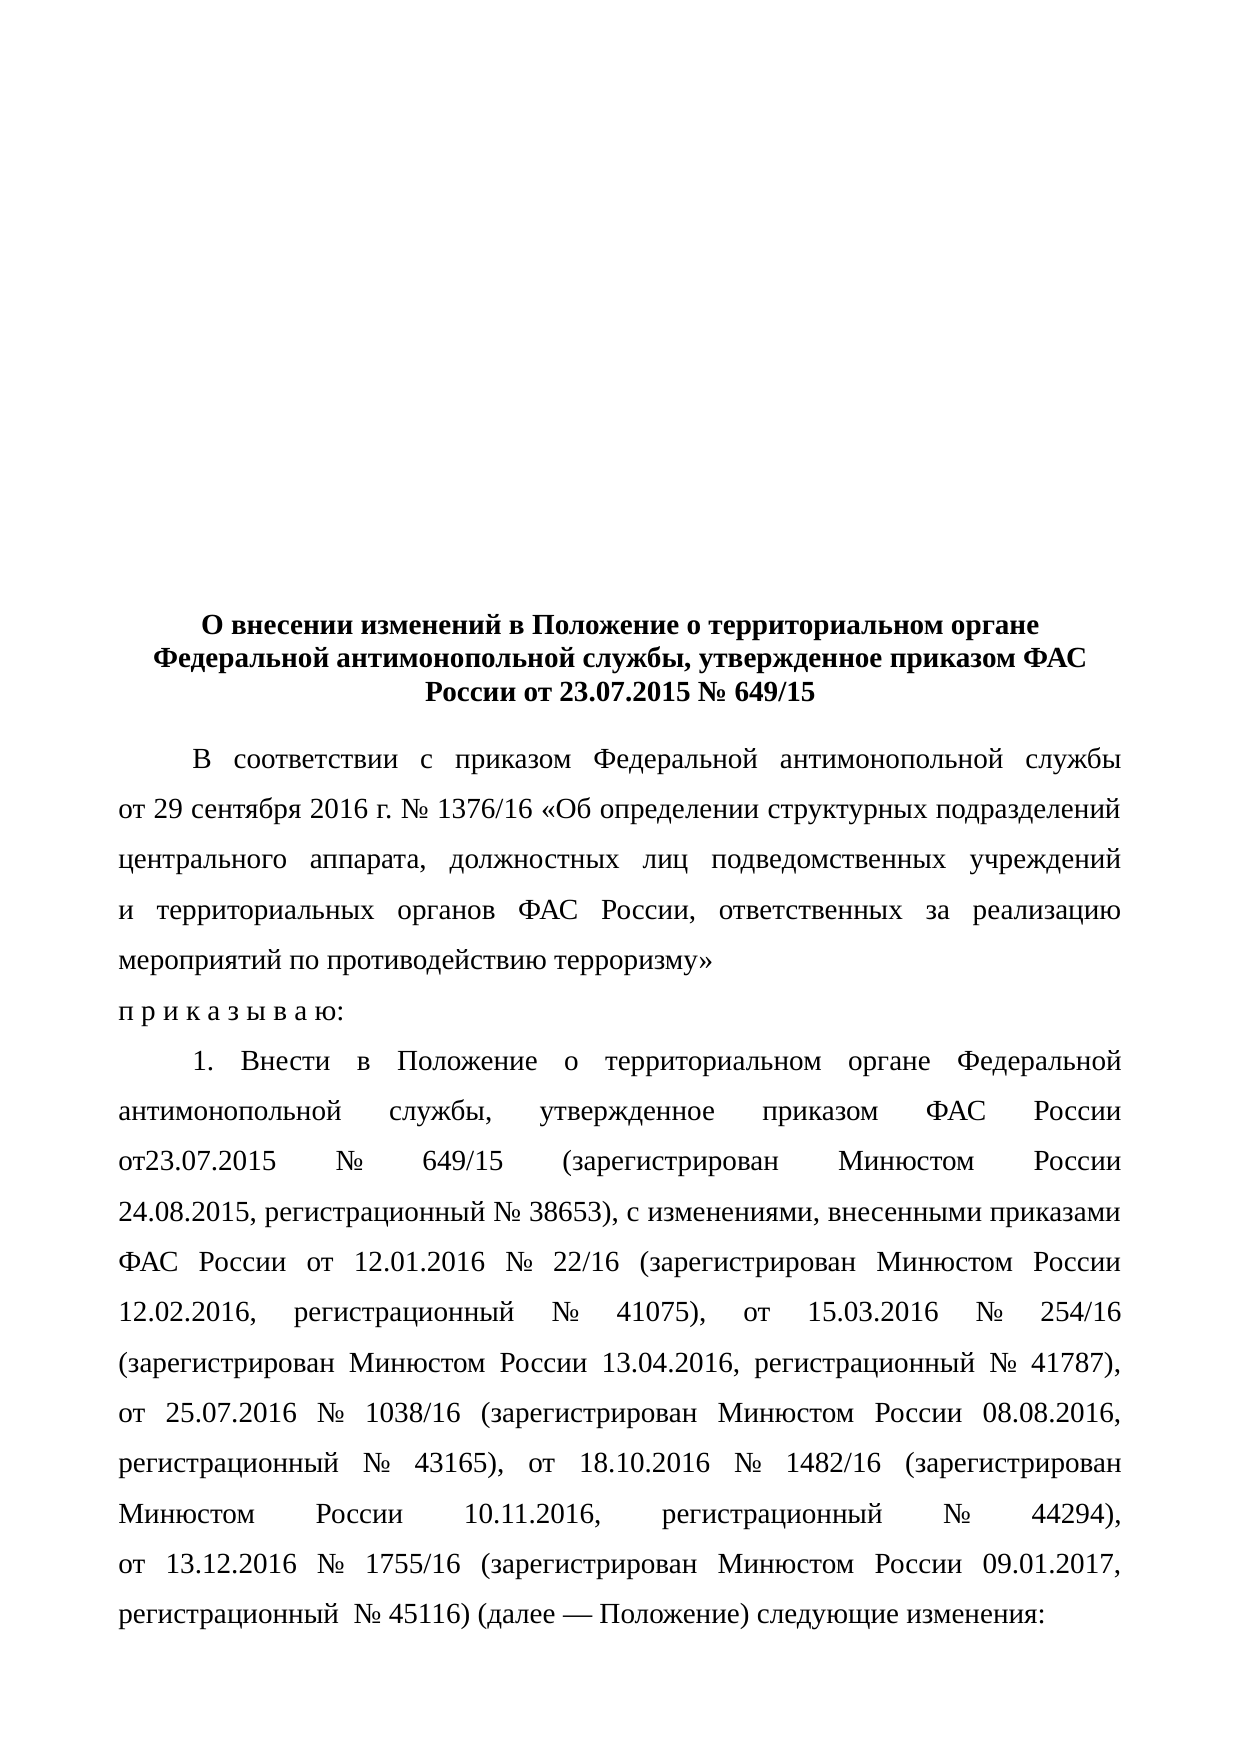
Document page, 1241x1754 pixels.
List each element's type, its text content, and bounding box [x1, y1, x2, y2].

text О внесении изменений в Положение о территориальном органе [118, 607, 1122, 640]
text п р и к а з ы в а ю: [118, 993, 1122, 1026]
text 1. Внести в Положение о территориальном органе Федеральной антимонопольной службы, утвержденное приказом ФАС России от23.07.2015 № 649/15 (зарегистрирован Минюстом России 24.08.2015, регистрационный № 38653), с изменениями, внесенными приказами ФАС России от 12.01.2016 № 22/16 (зарегистрирован Минюстом России 12.02.2016, регистрационный № 41075), от 15.03.2016 № 254/16 (зарегистрирован Минюстом России 13.04.2016, регистрационный № 41787), от 25.07.2016 № 1038/16 (зарегистрирован Минюстом России 08.08.2016, регистрационный № 43165), от 18.10.2016 № 1482/16 (зарегистрирован Минюстом России 10.11.2016, регистрационный № 44294), от 13.12.2016 № 1755/16 (зарегистрирован Минюстом России 09.01.2017, регистрационный № 45116) (далее — Положение) следующие изменения: [118, 1043, 1122, 1630]
text В соответствии с приказом Федеральной антимонопольной службы от 29 сентября 2016 г. № 1376/16 «Об определении структурных подразделений центрального аппарата, должностных лиц подведомственных учреждений и территориальных органов ФАС России, ответственных за реализацию мероприятий по противодействию терроризму» [118, 741, 1122, 976]
text Федеральной антимонопольной службы, утвержденное приказом ФАС [118, 640, 1122, 674]
text России от 23.07.2015 № 649/15 [118, 674, 1122, 707]
